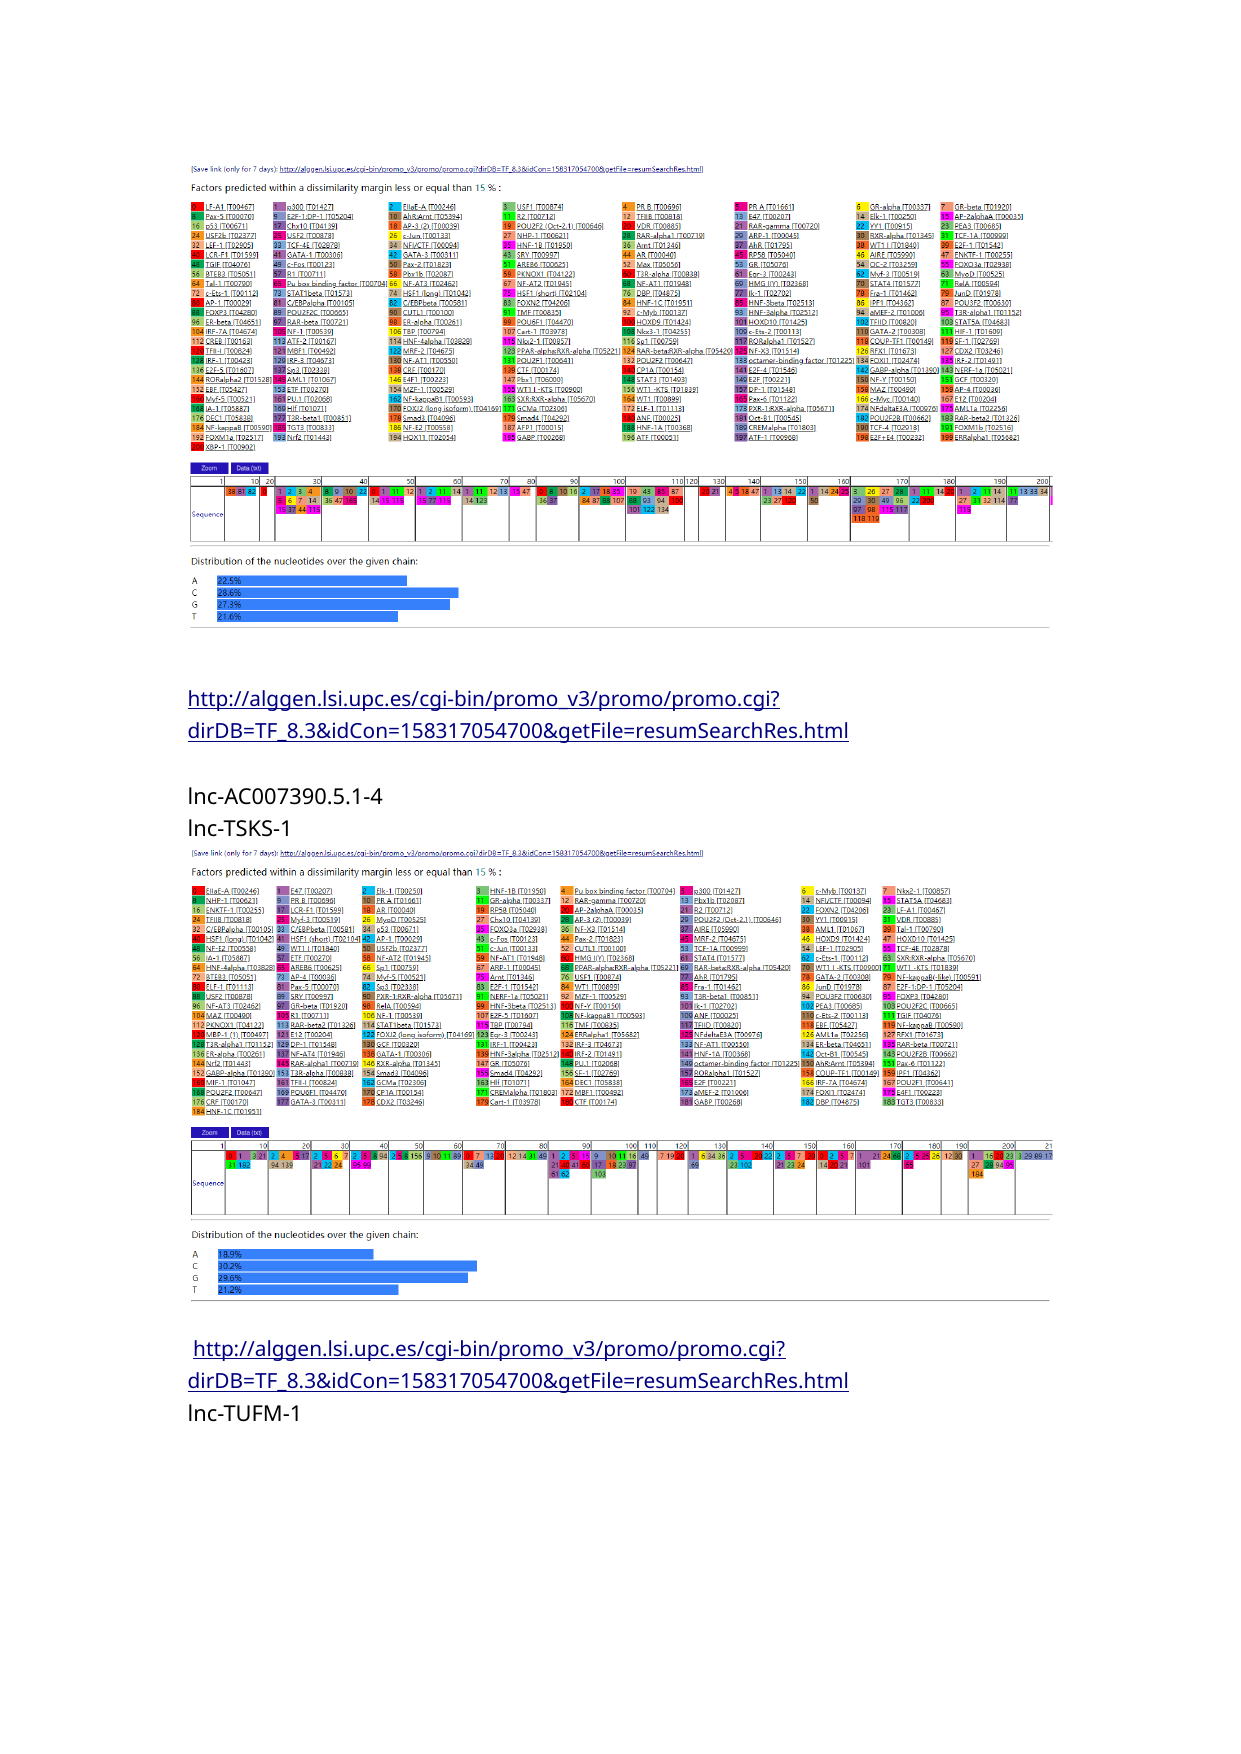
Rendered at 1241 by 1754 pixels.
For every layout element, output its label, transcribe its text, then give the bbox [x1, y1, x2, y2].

text http://alggen.lsi.upc.es/cgi-bin/promo_v3/promo/promo.cgi?dirDB=TF_8.3&idCon=158317054700&getFile=resumSearchRes.html [187, 682, 1053, 747]
text lnc-TUFM-1 [187, 1397, 1053, 1429]
text lnc-AC007390.5.1-4 [187, 779, 1053, 812]
picture [187, 844, 1053, 1314]
picture [187, 162, 1053, 652]
text lnc-TSKS-1 [187, 812, 1053, 844]
text http://alggen.lsi.upc.es/cgi-bin/promo_v3/promo/promo.cgi?dirDB=TF_8.3&idCon=158317054700&getFile=resumSearchRes.html [187, 1332, 1053, 1397]
